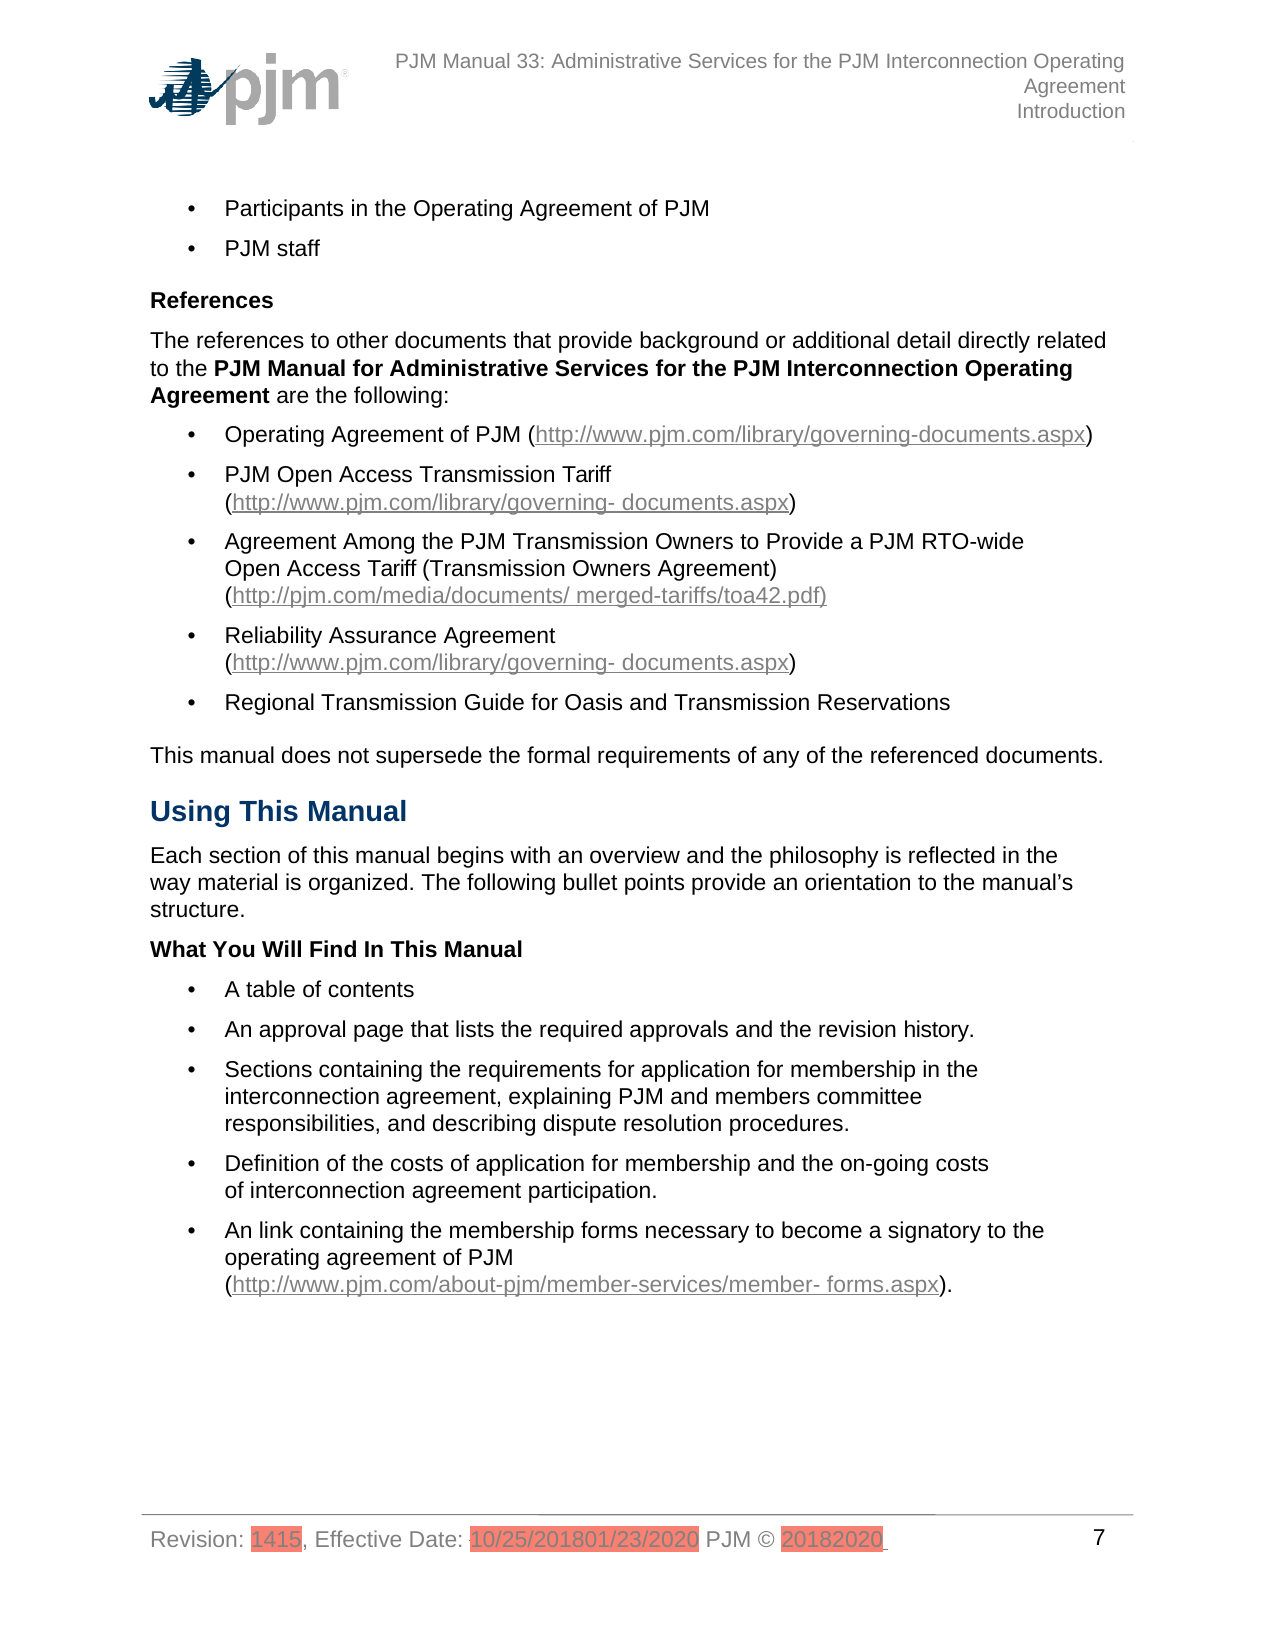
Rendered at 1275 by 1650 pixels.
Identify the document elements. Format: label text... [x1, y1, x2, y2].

list Sections containing the requirements for application for membership in the interconnection agreement, explaining PJM and members committee responsibilities, and describing dispute resolution procedures. [187, 1056, 1085, 1136]
text This manual does not supersede the formal requirements of any of the referenced documents. [150, 742, 1275, 768]
subtitle References [150, 287, 1275, 314]
picture [148, 53, 349, 125]
list An approval page that lists the required approvals and the revision history. [187, 1016, 1275, 1042]
list A table of contents [187, 976, 1275, 1002]
list Definition of the costs of application for membership and the on-going costs of interconnection agreement participation. [187, 1150, 1014, 1203]
text The references to other documents that provide background or additional detail directly related to the PJM Manual for Administrative Services for the PJM Interconnection Operating Agreement are the following: [150, 327, 1118, 408]
subtitle Using This Manual [150, 794, 1275, 827]
list Operating Agreement of PJM (http://www.pjm.com/library/governing-documents.aspx) [187, 421, 1275, 448]
list Participants in the Operating Agreement of PJM [187, 195, 1275, 221]
text Each section of this manual begins with an overview and the philosophy is reflected in the way material is organized. The following bullet points provide an orientation to the manual’s structure. [150, 842, 1097, 922]
list Regional Transmission Guide for Oasis and Transmission Reservations [187, 689, 1275, 716]
subtitle What You Will Find In This Manual [150, 936, 1275, 962]
list Reliability Assurance Agreement (http://www.pjm.com/library/governing- documents.aspx) [187, 622, 951, 676]
list Agreement Among the PJM Transmission Owners to Provide a PJM RTO-wide Open Access Tariff (Transmission Owners Agreement) (http://pjm.com/media/documents/ merged-tariffs/toa42.pdf) [187, 528, 1085, 609]
list PJM Open Access Transmission Tariff (http://www.pjm.com/library/governing- documents.aspx) [187, 461, 1006, 515]
list PJM staff [187, 235, 1275, 261]
list An link containing the membership forms necessary to become a signatory to the operating agreement of PJM (http://www.pjm.com/about-pjm/member-services/member- forms.aspx). [187, 1217, 1114, 1297]
